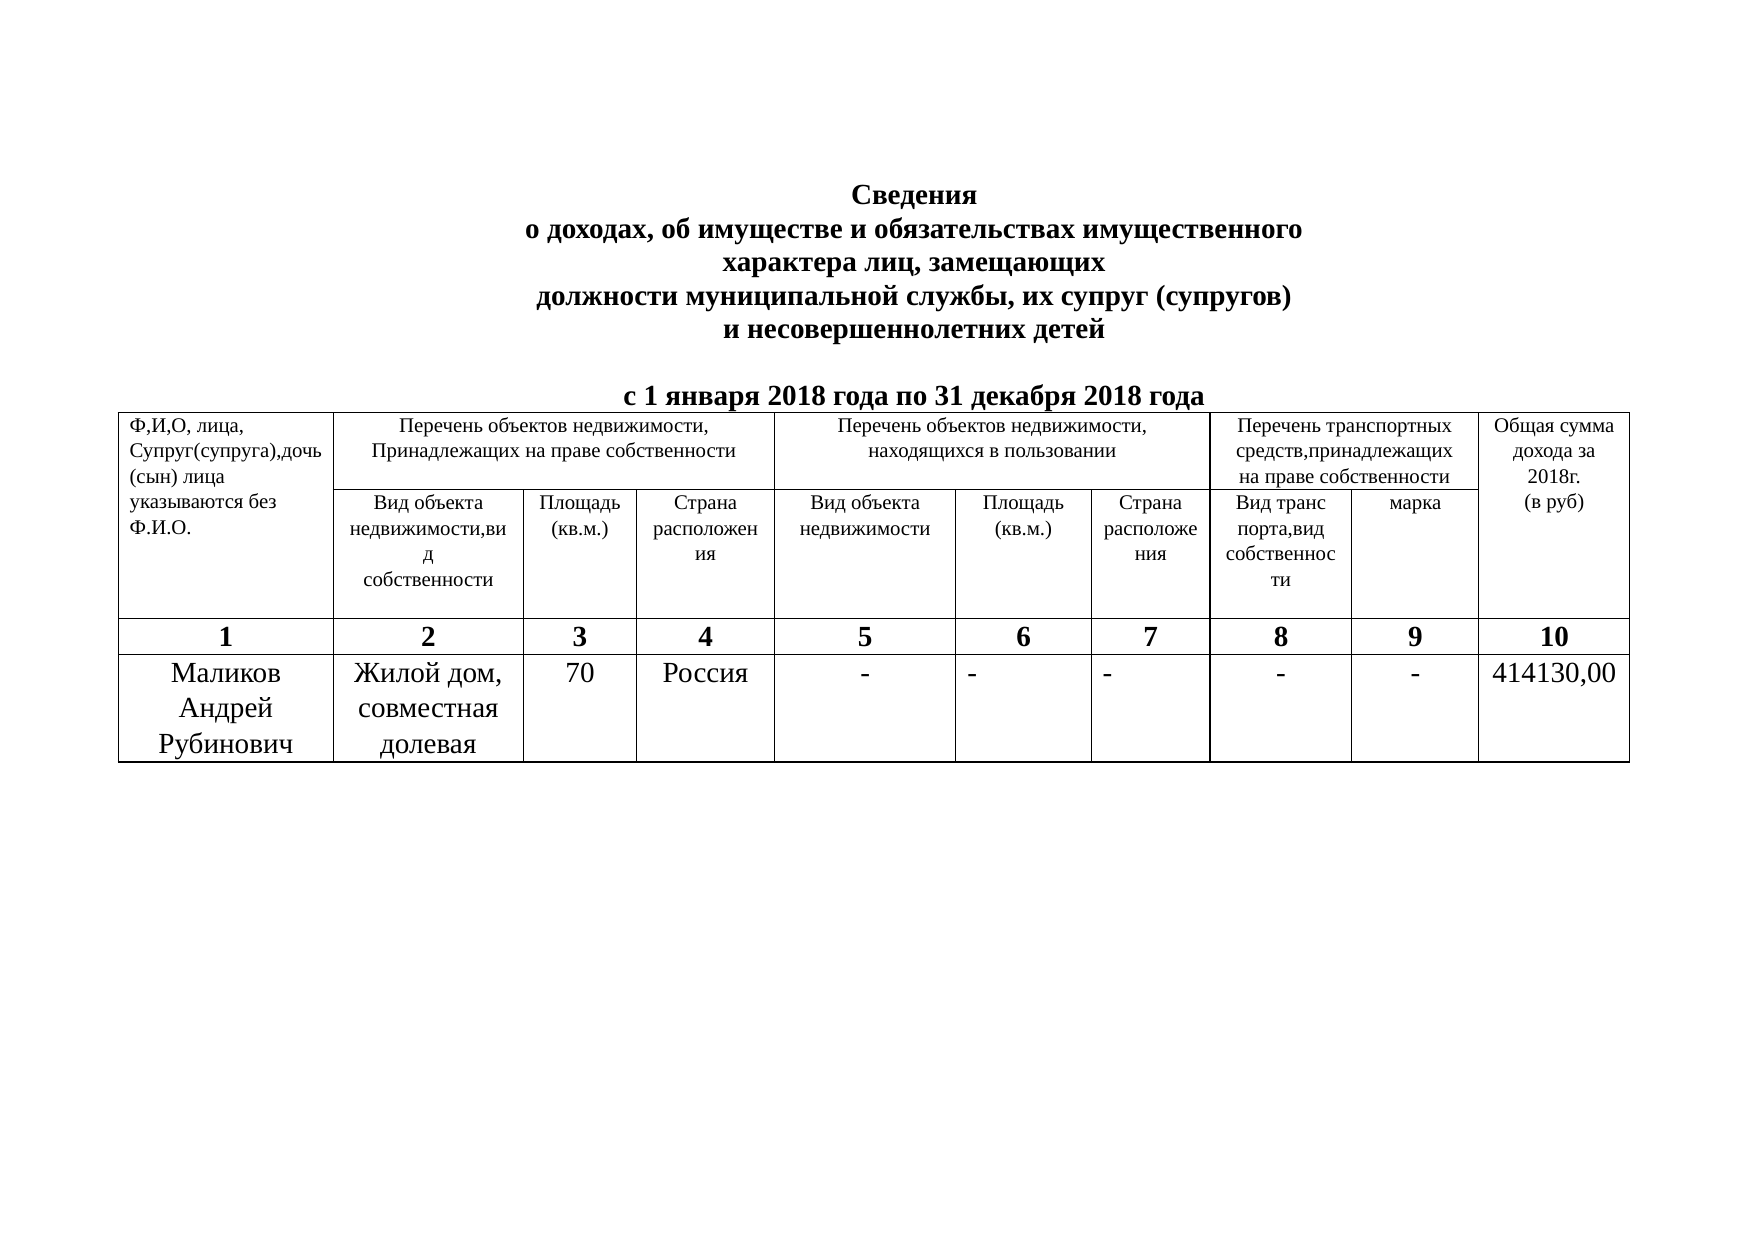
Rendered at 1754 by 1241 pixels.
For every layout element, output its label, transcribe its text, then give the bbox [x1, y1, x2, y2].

table_cell Площадь (кв.м.) [524, 490, 636, 618]
text с 1 января 2018 года по 31 декабря 2018 года [118, 378, 1636, 412]
table_cell - [956, 655, 1091, 761]
table_cell 10 [1479, 619, 1629, 654]
table_cell 7 [1092, 619, 1209, 654]
table_cell - [1352, 655, 1478, 761]
text Сведения [118, 177, 1636, 211]
table_cell - [1092, 655, 1209, 761]
table_cell 4 [637, 619, 774, 654]
table_cell 2 [334, 619, 523, 654]
text и несовершеннолетних детей [118, 311, 1636, 345]
table_header Ф,И,О, лица, Супруг(супруга),дочь (сын) лица указываются без Ф.И.О. [119, 413, 333, 618]
table_header Перечень объектов недвижимости, Принадлежащих на праве собственности [334, 413, 774, 489]
table_cell 414130,00 [1479, 655, 1629, 761]
table_header Перечень объектов недвижимости, находящихся в пользовании [775, 413, 1209, 489]
table_cell - [1211, 655, 1351, 761]
table_cell Вид объекта недвижимости [775, 490, 955, 618]
table_cell Страна расположения [637, 490, 774, 618]
table_cell 70 [524, 655, 636, 761]
table_cell Жилой дом, совместная долевая [334, 655, 523, 761]
table_cell Страна расположения [1092, 490, 1209, 618]
table_cell Площадь (кв.м.) [956, 490, 1091, 618]
table_cell марка [1352, 490, 1478, 618]
table_header Перечень транспортных средств,принадлежащих на праве собственности [1211, 413, 1478, 489]
table_cell 5 [775, 619, 955, 654]
text о доходах, об имуществе и обязательствах имущественного [118, 211, 1636, 244]
table_cell Вид объекта недвижимости,вид собственности [334, 490, 523, 618]
table_cell 8 [1211, 619, 1351, 654]
table_cell Россия [637, 655, 774, 761]
text характера лиц, замещающих [118, 244, 1636, 278]
table_cell Маликов Андрей Рубинович [119, 655, 333, 761]
table_cell 1 [119, 619, 333, 654]
table_cell 6 [956, 619, 1091, 654]
text должности муниципальной службы, их супруг (супругов) [118, 278, 1636, 311]
table_cell - [775, 655, 955, 761]
table_cell 3 [524, 619, 636, 654]
table_header Общая сумма дохода за 2018г. (в руб) [1479, 413, 1629, 618]
table_cell 9 [1352, 619, 1478, 654]
table_cell Вид транс порта,вид собственности [1211, 490, 1351, 618]
